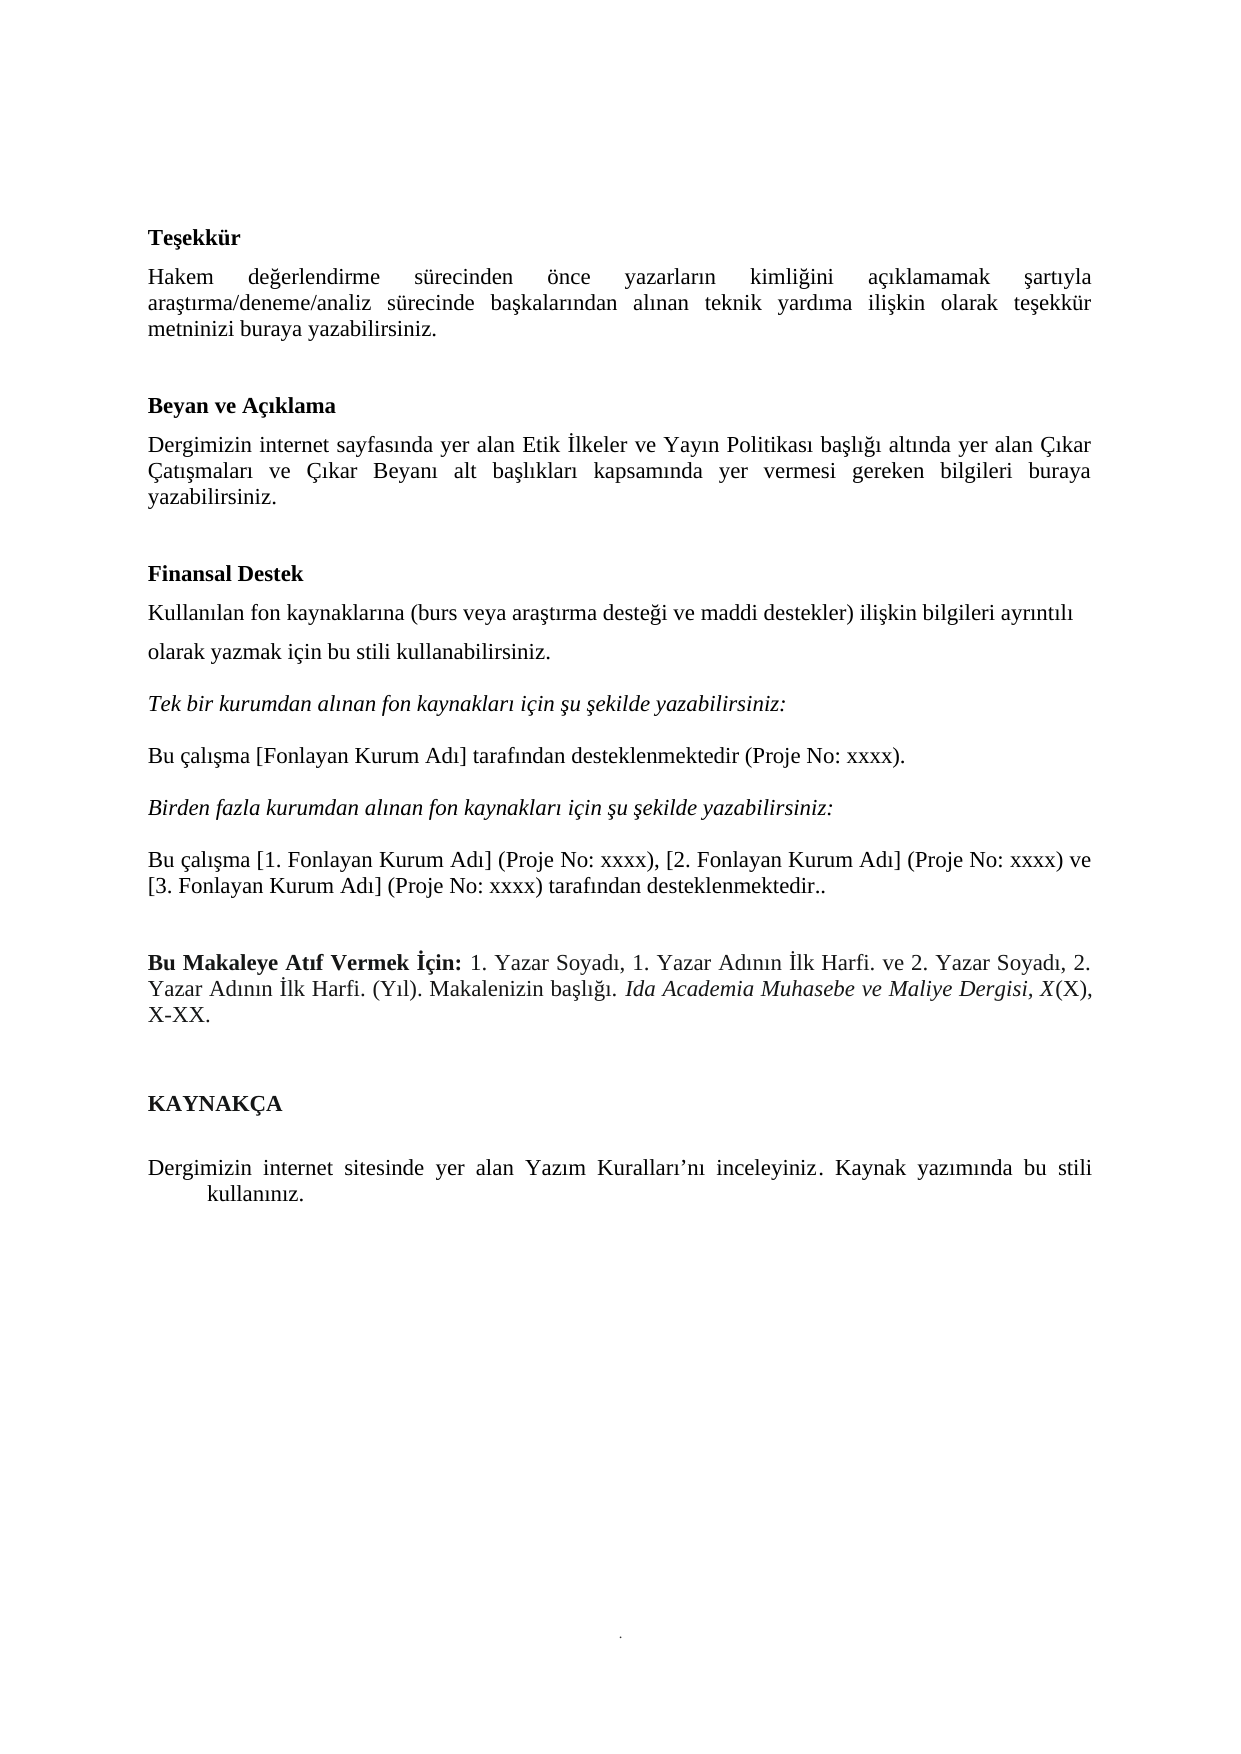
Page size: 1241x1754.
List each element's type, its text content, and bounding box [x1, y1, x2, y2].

text Bu çalışma [Fonlayan Kurum Adı] tarafından desteklenmektedir (Proje No: xxxx). [148, 742, 1093, 768]
text Dergimizin internet sitesinde yer alan Yazım Kuralları’nı inceleyiniz. Kaynak yazımında bu stili kullanınız. [148, 1154, 1093, 1207]
text Tek bir kurumdan alınan fon kaynakları için şu şekilde yazabilirsiniz: [148, 690, 1093, 716]
text Beyan ve Açıklama [148, 392, 1093, 418]
text Kullanılan fon kaynaklarına (burs veya araştırma desteği ve maddi destekler) ilişkin bilgileri ayrıntılı olarak yazmak için bu stili kullanabilirsiniz. [148, 599, 1093, 664]
text Bu çalışma [1. Fonlayan Kurum Adı] (Proje No: xxxx), [2. Fonlayan Kurum Adı] (Proje No: xxxx) ve [3. Fonlayan Kurum Adı] (Proje No: xxxx) tarafından desteklenmektedir.. [148, 846, 1093, 899]
text Birden fazla kurumdan alınan fon kaynakları için şu şekilde yazabilirsiniz: [148, 794, 1093, 820]
text Bu Makaleye Atıf Vermek İçin: 1. Yazar Soyadı, 1. Yazar Adının İlk Harfi. ve 2. Yazar Soyadı, 2. Yazar Adının İlk Harfi. (Yıl). Makalenizin başlığı. Ida Academia Muhasebe ve Maliye Dergisi, X(X), X-XX. [148, 949, 1093, 1028]
text Hakem değerlendirme sürecinden önce yazarların kimliğini açıklamamak şartıyla araştırma/deneme/analiz sürecinde başkalarından alınan teknik yardıma ilişkin olarak teşekkür metninizi buraya yazabilirsiniz. [148, 263, 1093, 342]
text KAYNAKÇA [148, 1090, 1093, 1117]
text Finansal Destek [148, 560, 1093, 586]
text Teşekkür [148, 224, 1093, 250]
text Dergimizin internet sayfasında yer alan Etik İlkeler ve Yayın Politikası başlığı altında yer alan Çıkar Çatışmaları ve Çıkar Beyanı alt başlıkları kapsamında yer vermesi gereken bilgileri buraya yazabilirsiniz. [148, 431, 1093, 510]
